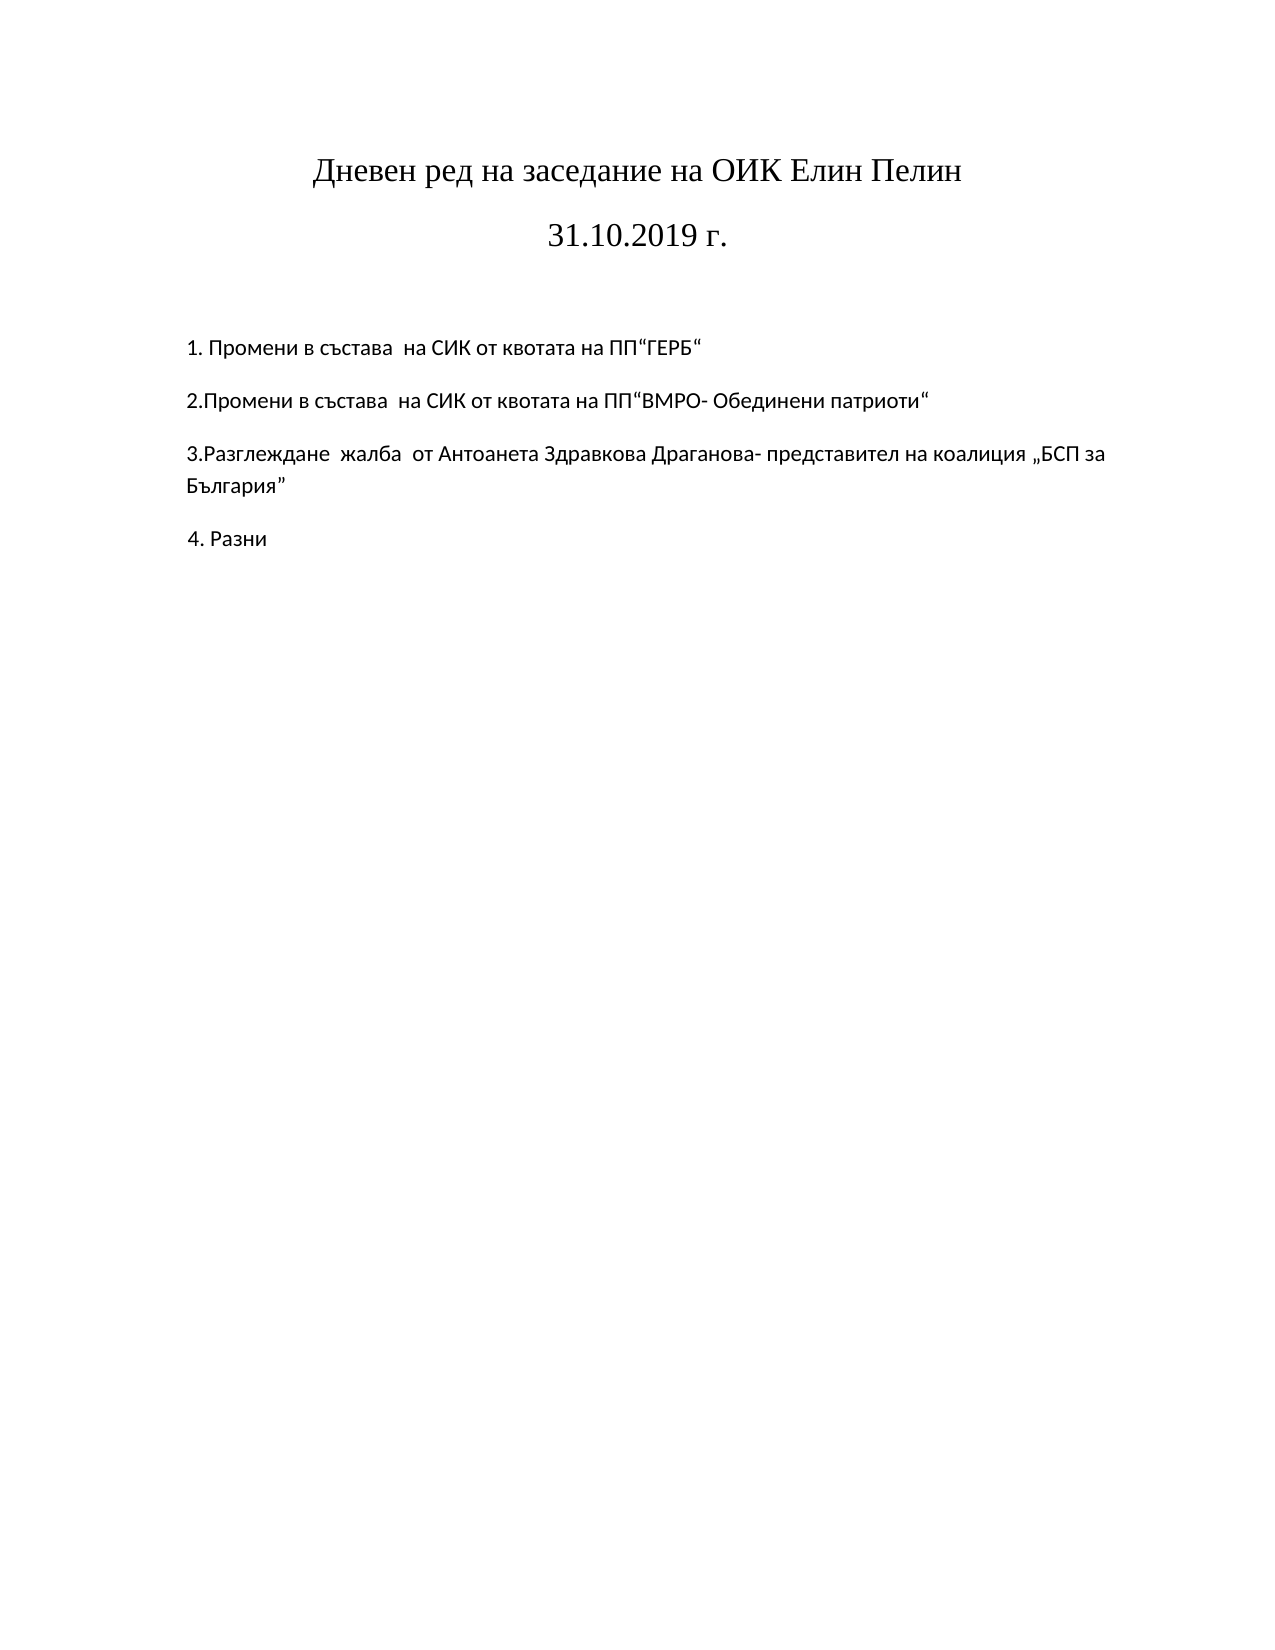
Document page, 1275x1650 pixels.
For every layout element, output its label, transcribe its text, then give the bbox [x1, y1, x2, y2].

text 3.Разглеждане жалба от Антоанета Здравкова Драганова- представител на коалиция „БСП за България” [186, 439, 1125, 499]
text 31.10.2019 г. [150, 215, 1125, 253]
text Дневен ред на заседание на ОИК Елин Пелин [150, 150, 1125, 188]
text 1. Промени в състава на СИК от квотата на ПП“ГЕРБ“ [150, 333, 1125, 361]
text 2.Промени в състава на СИК от квотата на ПП“ВМРО- Обединени патриоти“ [186, 386, 1125, 414]
text 4. Разни [187, 524, 1125, 552]
